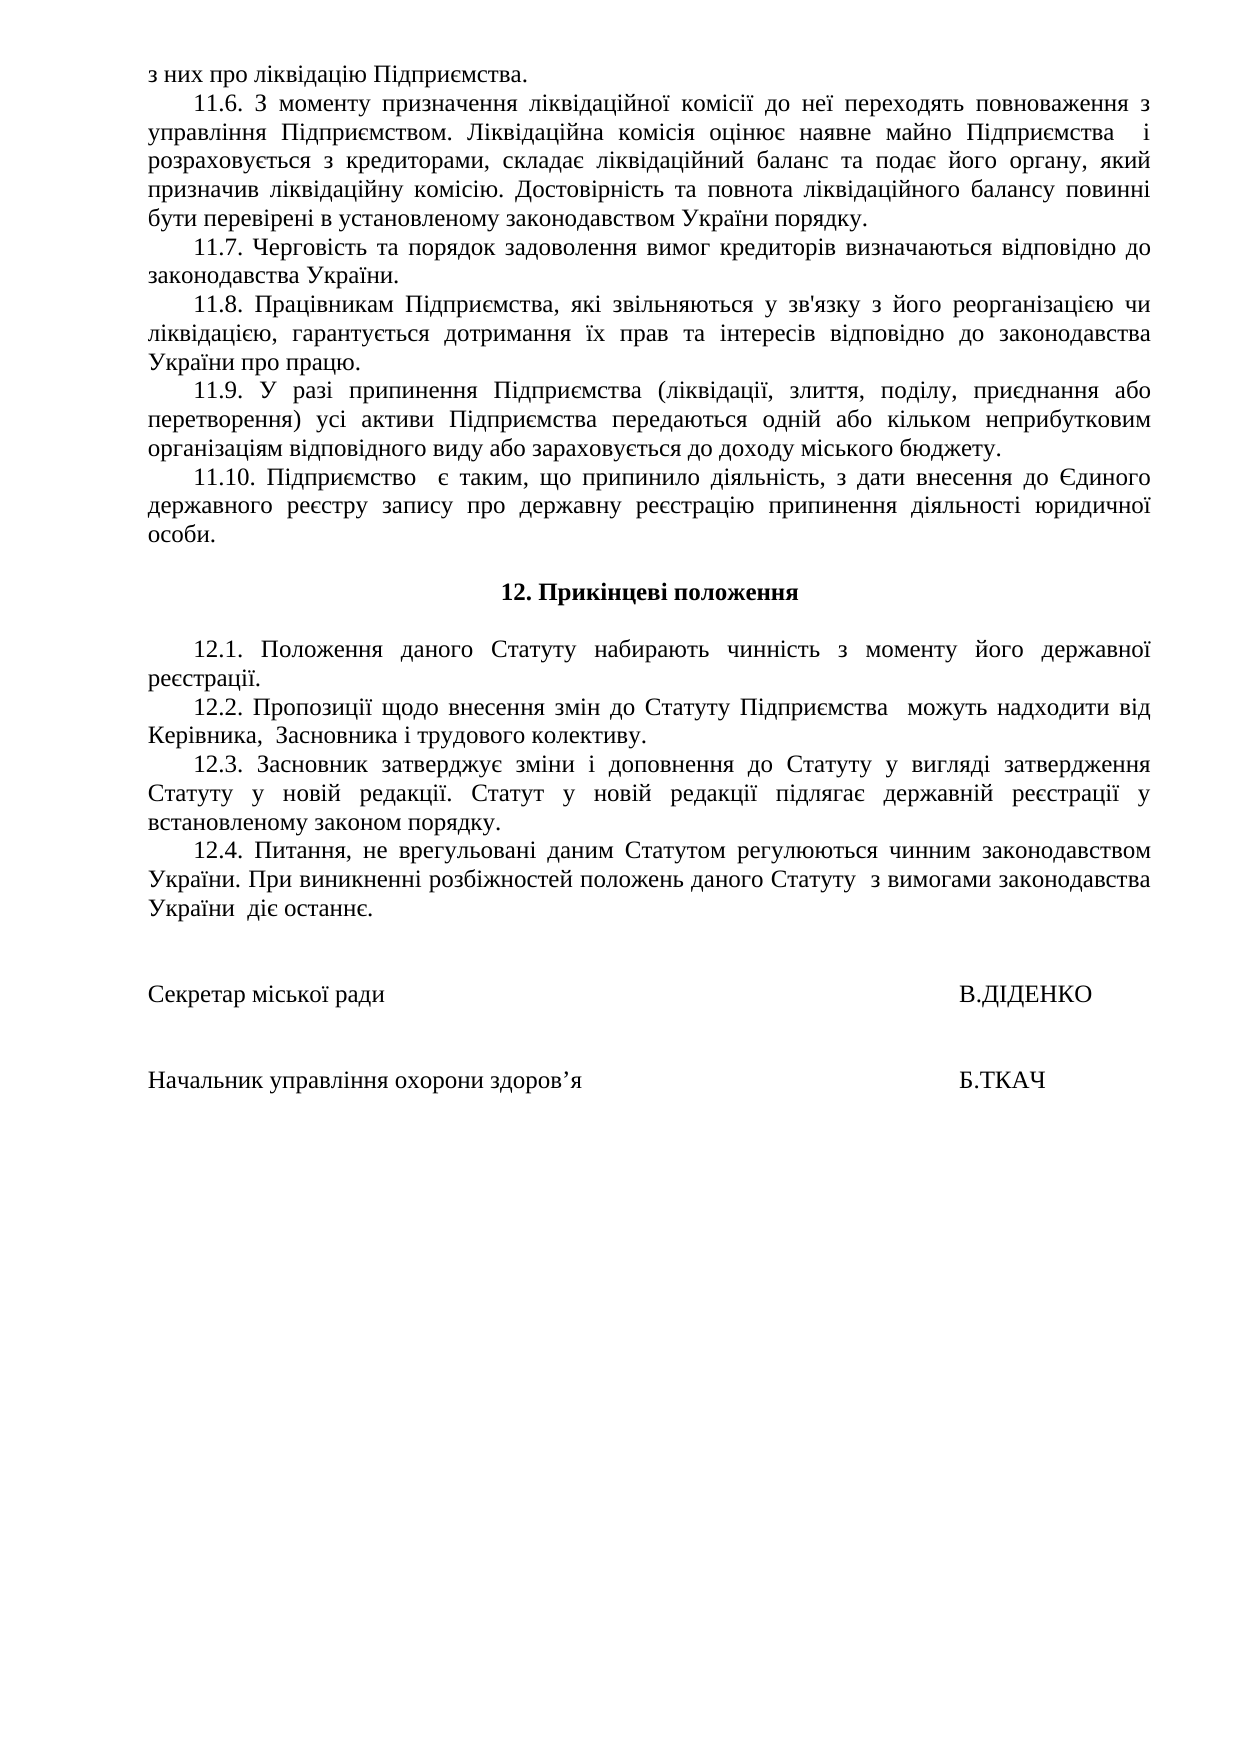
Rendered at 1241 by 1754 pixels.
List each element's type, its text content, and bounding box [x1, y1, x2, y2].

text 11.10. Підприємство є таким, що припинило діяльність, з дати внесення до Єдиного державного реєстру запису про державну реєстрацію припинення діяльності юридичної особи. [148, 462, 1152, 548]
text Начальник управління охорони здоров’я Б.ТКАЧ [148, 1065, 1152, 1094]
text 12.3. Засновник затверджує зміни і доповнення до Статуту у вигляді затвердження Статуту у новій редакції. Статут у новій редакції підлягає державній реєстрації у встановленому законом порядку. [148, 749, 1152, 835]
text 11.6. З моменту призначення ліквідаційної комісії до неї переходять повноваження з управління Підприємством. Ліквідаційна комісія оцінює наявне майно Підприємства і розраховується з кредиторами, складає ліквідаційний баланс та подає його органу, який призначив ліквідаційну комісію. Достовірність та повнота ліквідаційного балансу повинні бути перевірені в установленому законодавством України порядку. [148, 88, 1152, 232]
text 12. Прикінцеві положення [148, 577, 1152, 605]
text 11.7. Черговість та порядок задоволення вимог кредиторів визначаються відповідно до законодавства України. [148, 232, 1152, 289]
text 12.2. Пропозиції щодо внесення змін до Статуту Підприємства можуть надходити від Керівника, Засновника і трудового колективу. [148, 692, 1152, 749]
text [148, 59, 1152, 88]
text Секретар міської ради В.ДІДЕНКО [148, 979, 1152, 1008]
text 12.1. Положення даного Статуту набирають чинність з моменту його державної реєстрації. [148, 634, 1152, 692]
text 11.9. У разі припинення Підприємства (ліквідації, злиття, поділу, приєднання або перетворення) усі активи Підприємства передаються одній або кільком неприбутковим організаціям відповідного виду або зараховується до доходу міського бюджету. [148, 375, 1152, 462]
text 11.8. Працівникам Підприємства, які звільняються у зв'язку з його реорганізацією чи ліквідацією, гарантується дотримання їх прав та інтересів відповідно до законодавства України про працю. [148, 289, 1152, 375]
text 12.4. Питання, не врегульовані даним Статутом регулюються чинним законодавством України. При виникненні розбіжностей положень даного Статуту з вимогами законодавства України діє останнє. [148, 835, 1152, 922]
